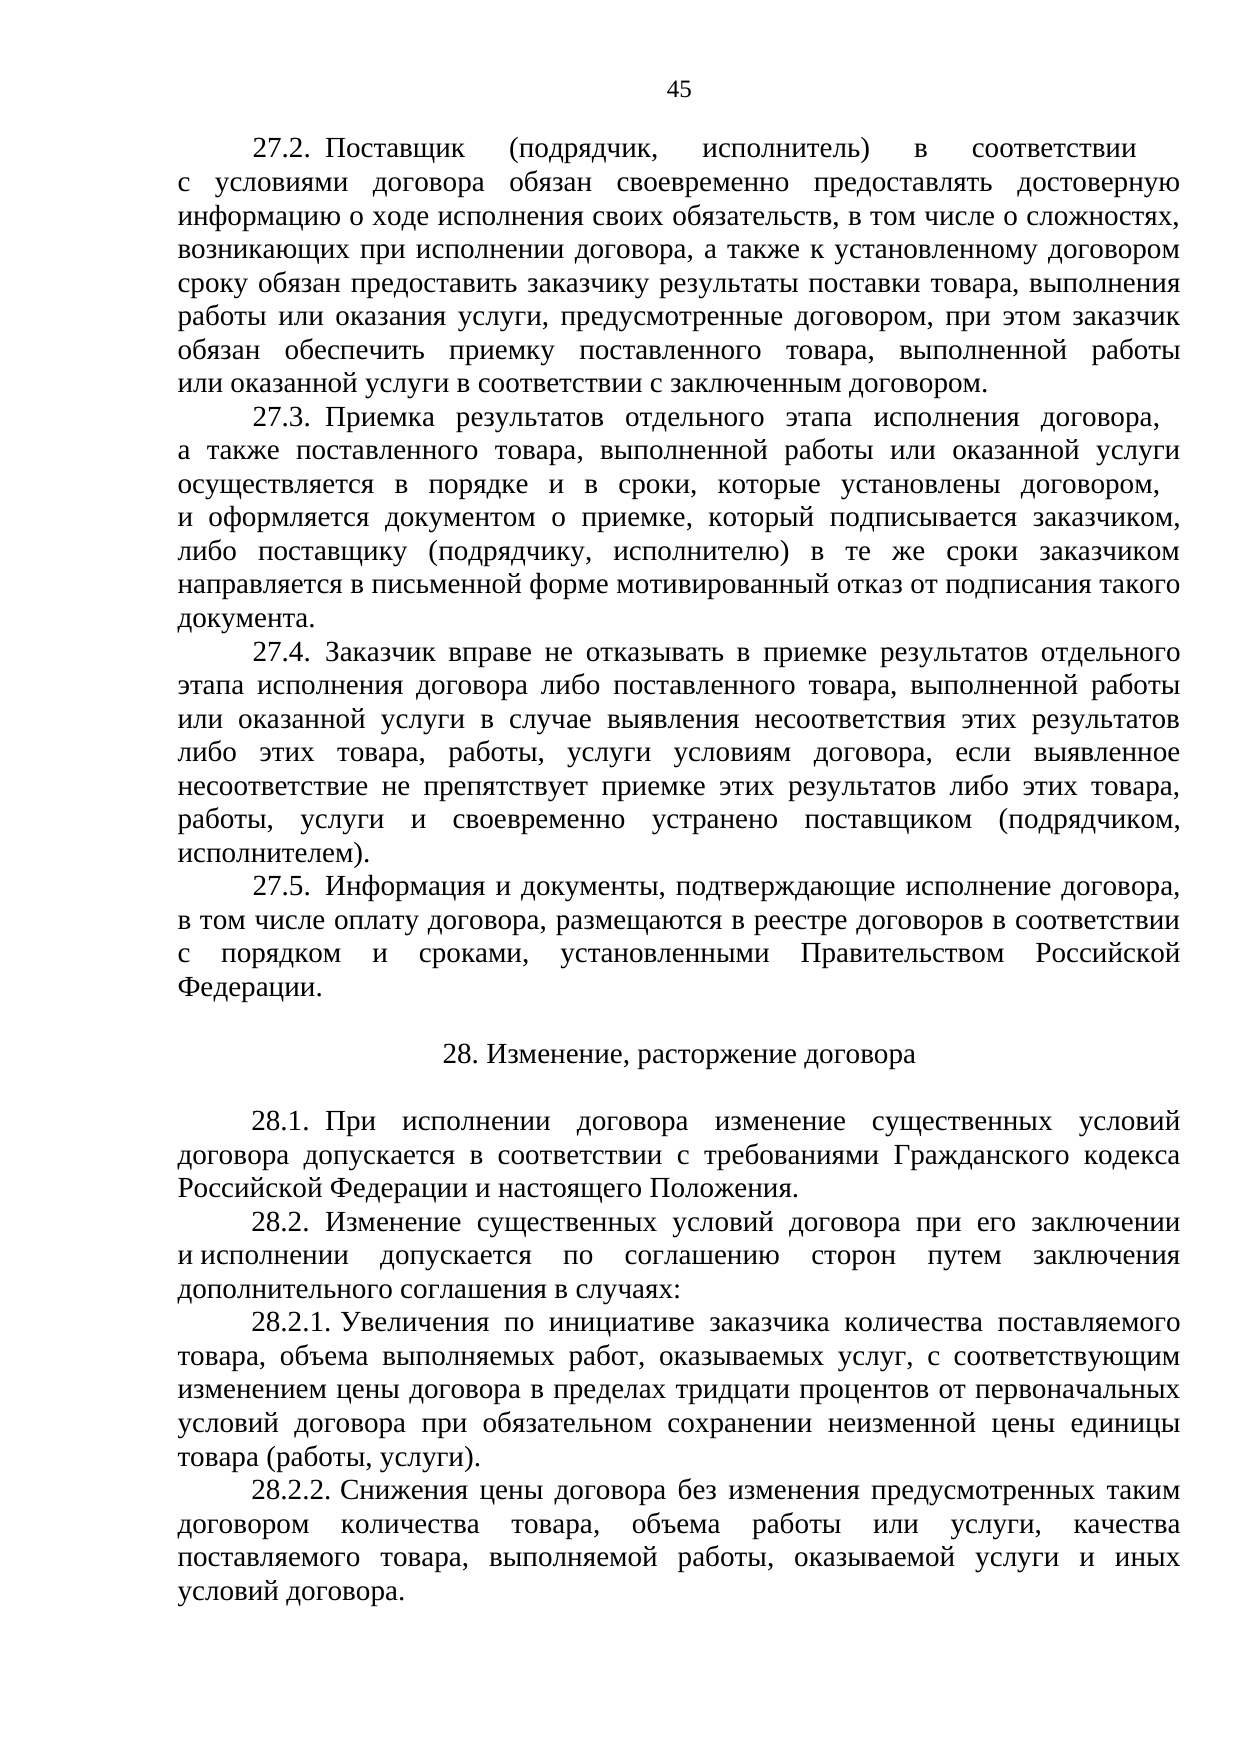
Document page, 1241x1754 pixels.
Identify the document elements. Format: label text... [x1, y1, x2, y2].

text 27.5. Информация и документы, подтверждающие исполнение договора, в том числе оплату договора, размещаются в реестре договоров в соответствии с порядком и сроками, установленными Правительством Российской Федерации. [177, 868, 1181, 1003]
text 27.2. Поставщик (подрядчик, исполнитель) в соответствии с условиями договора обязан своевременно предоставлять достоверную информацию о ходе исполнения своих обязательств, в том числе о сложностях, возникающих при исполнении договора, а также к установленному договором сроку обязан предоставить заказчику результаты поставки товара, выполнения работы или оказания услуги, предусмотренные договором, при этом заказчик обязан обеспечить приемку поставленного товара, выполненной работы или оказанной услуги в соответствии с заключенным договором. [177, 131, 1181, 399]
text 27.4. Заказчик вправе не отказывать в приемке результатов отдельного этапа исполнения договора либо поставленного товара, выполненной работы или оказанной услуги в случае выявления несоответствия этих результатов либо этих товара, работы, услуги условиям договора, если выявленное несоответствие не препятствует приемке этих результатов либо этих товара, работы, услуги и своевременно устранено поставщиком (подрядчиком, исполнителем). [177, 634, 1181, 868]
text 28.2.2. Снижения цены договора без изменения предусмотренных таким договором количества товара, объема работы или услуги, качества поставляемого товара, выполняемой работы, оказываемой услуги и иных условий договора. [177, 1472, 1181, 1606]
subtitle 28. Изменение, расторжение договора [177, 1036, 1181, 1070]
text 28.2.1. Увеличения по инициативе заказчика количества поставляемого товара, объема выполняемых работ, оказываемых услуг, с соответствующим изменением цены договора в пределах тридцати процентов от первоначальных условий договора при обязательном сохранении неизменной цены единицы товара (работы, услуги). [177, 1304, 1181, 1472]
text 27.3. Приемка результатов отдельного этапа исполнения договора, а также поставленного товара, выполненной работы или оказанной услуги осуществляется в порядке и в сроки, которые установлены договором, и оформляется документом о приемке, который подписывается заказчиком, либо поставщику (подрядчику, исполнителю) в те же сроки заказчиком направляется в письменной форме мотивированный отказ от подписания такого документа. [177, 399, 1181, 634]
text 28.2. Изменение существенных условий договора при его заключении и исполнении допускается по соглашению сторон путем заключения дополнительного соглашения в случаях: [177, 1204, 1181, 1304]
text 28.1. При исполнении договора изменение существенных условий договора допускается в соответствии с требованиями Гражданского кодекса Российской Федерации и настоящего Положения. [177, 1103, 1181, 1204]
